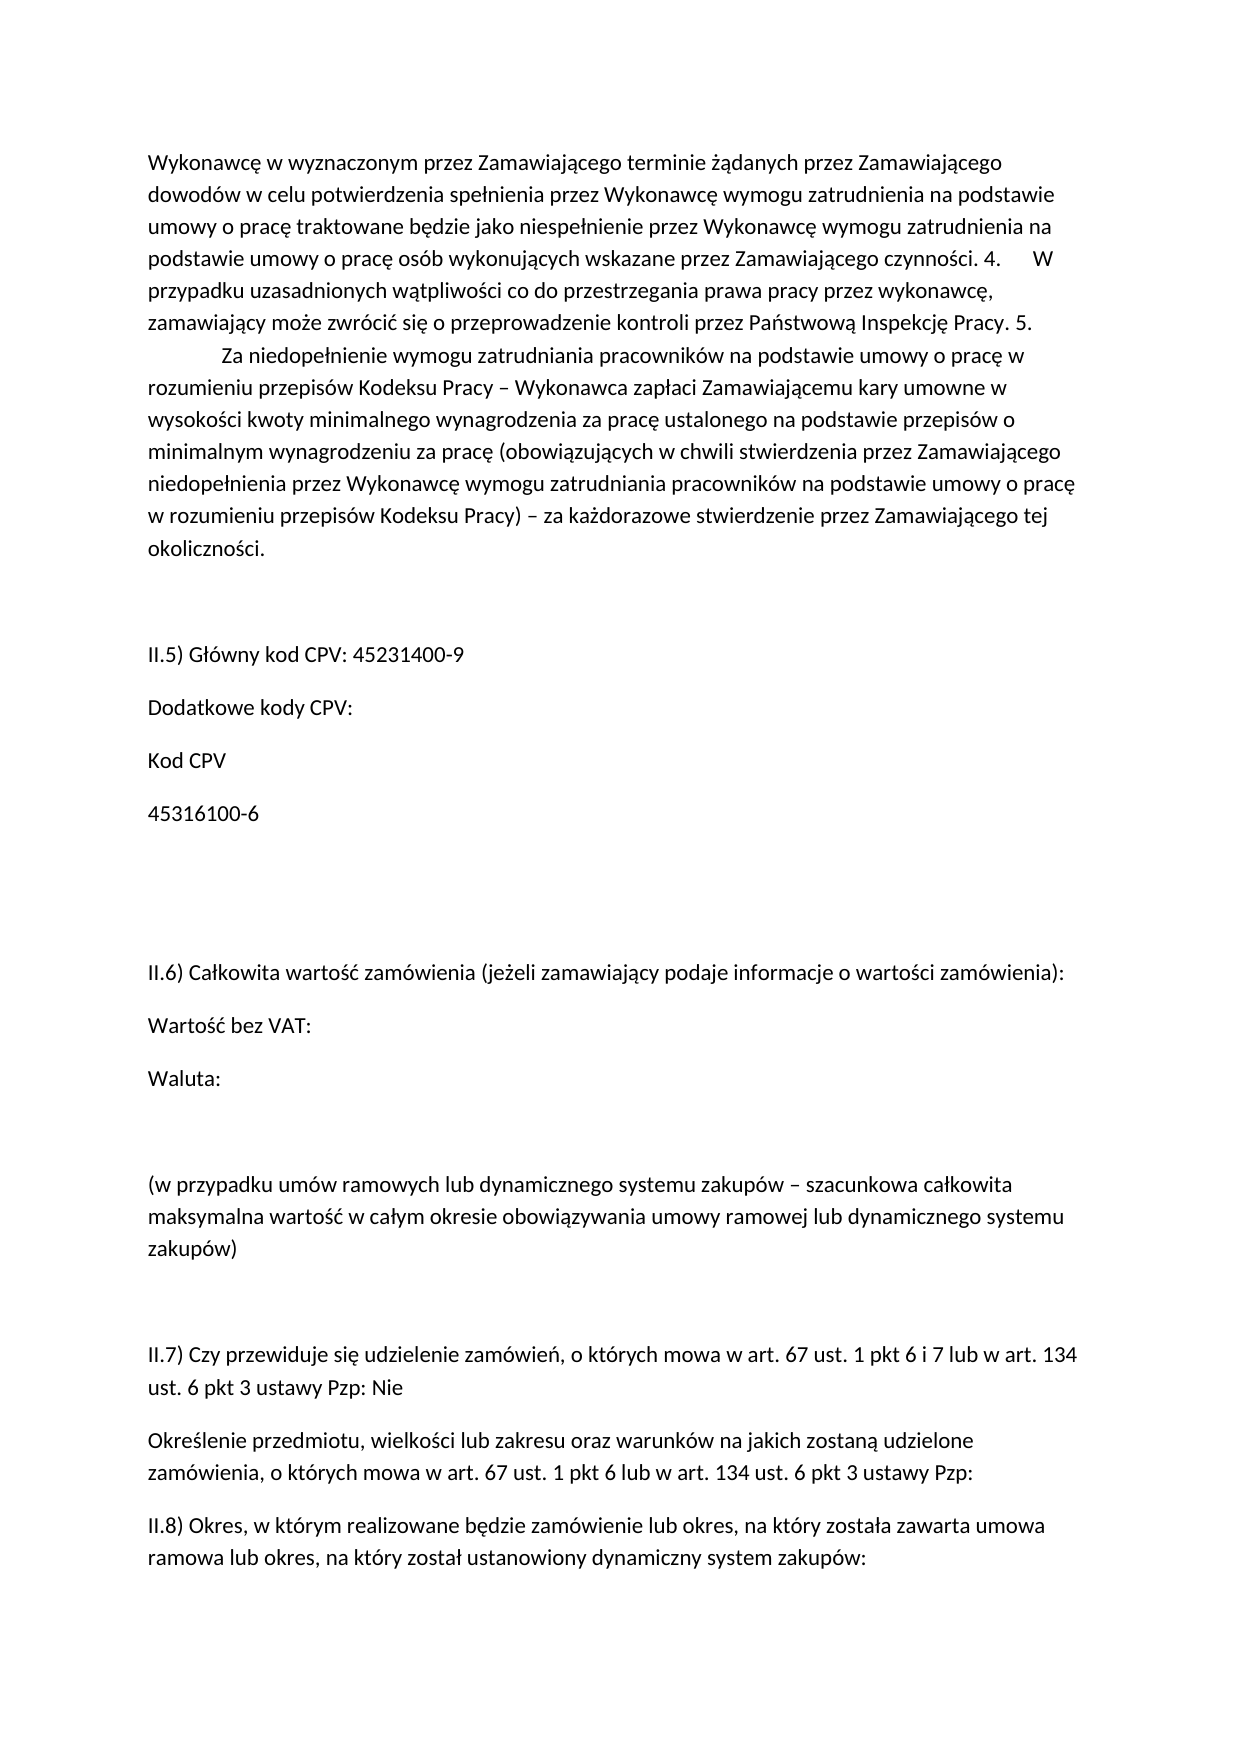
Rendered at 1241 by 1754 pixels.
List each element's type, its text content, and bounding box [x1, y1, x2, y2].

text 45316100-6 [148, 799, 1093, 827]
text II.8) Okres, w którym realizowane będzie zamówienie lub okres, na który została zawarta umowa ramowa lub okres, na który został ustanowiony dynamiczny system zakupów: [148, 1511, 1093, 1571]
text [148, 148, 1093, 562]
text Dodatkowe kody CPV: [148, 693, 1093, 721]
text Określenie przedmiotu, wielkości lub zakresu oraz warunków na jakich zostaną udzielone zamówienia, o których mowa w art. 67 ust. 1 pkt 6 lub w art. 134 ust. 6 pkt 3 ustawy Pzp: [148, 1426, 1093, 1486]
text II.6) Całkowita wartość zamówienia (jeżeli zamawiający podaje informacje o wartości zamówienia): [148, 958, 1093, 986]
text II.7) Czy przewiduje się udzielenie zamówień, o których mowa w art. 67 ust. 1 pkt 6 i 7 lub w art. 134 ust. 6 pkt 3 ustawy Pzp: Nie [148, 1341, 1093, 1401]
text (w przypadku umów ramowych lub dynamicznego systemu zakupów – szacunkowa całkowita maksymalna wartość w całym okresie obowiązywania umowy ramowej lub dynamicznego systemu zakupów) [148, 1170, 1093, 1262]
text Wartość bez VAT: [148, 1011, 1093, 1039]
text Waluta: [148, 1064, 1093, 1092]
text Kod CPV [148, 746, 1093, 774]
text II.5) Główny kod CPV: 45231400-9 [148, 640, 1093, 668]
